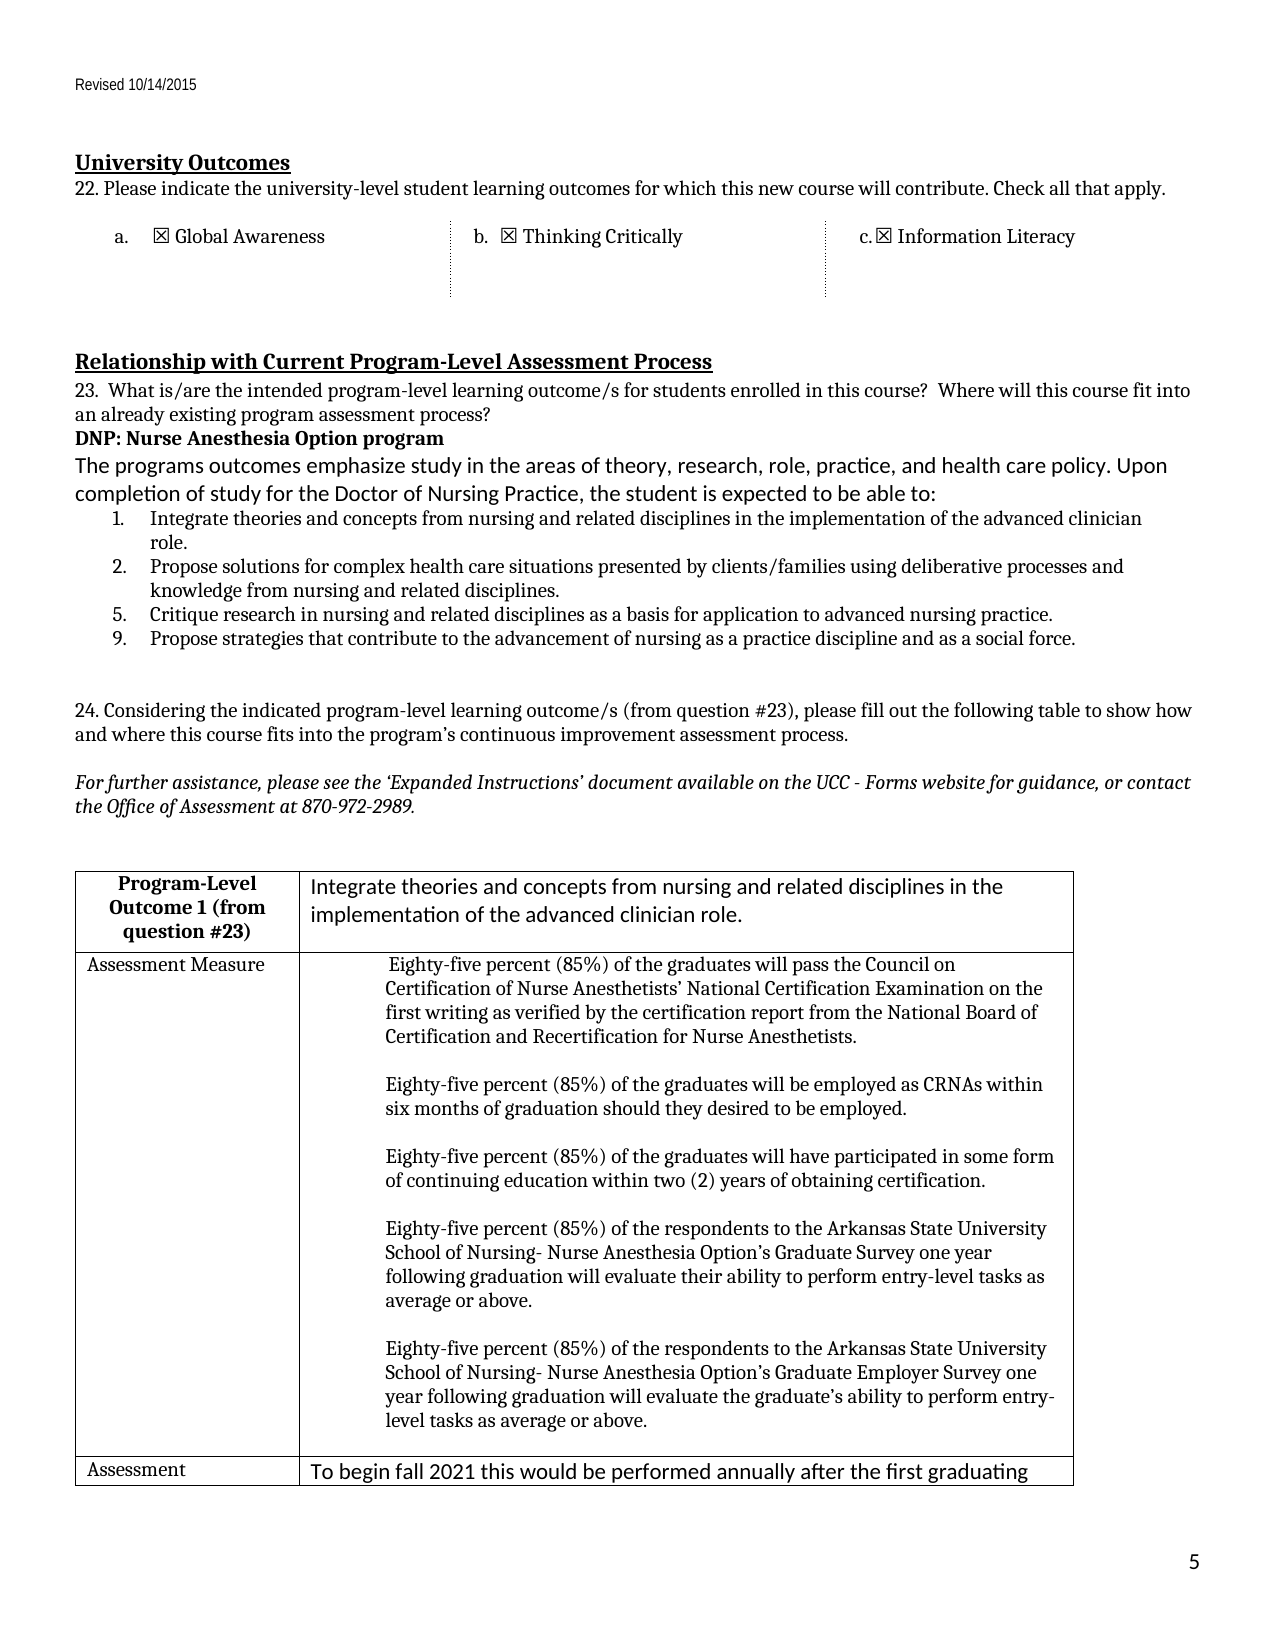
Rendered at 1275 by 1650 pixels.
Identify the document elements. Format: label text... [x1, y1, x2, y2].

table_header Global Awareness [75, 221, 451, 297]
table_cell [76, 1457, 299, 1485]
table_header Program-Level Outcome 1 (from question #23) [76, 872, 299, 952]
text For further assistance, please see the ‘Expanded Instructions’ document available on the UCC - Forms website for guidance, or contact the Office of Assessment at 870-972-2989. [75, 771, 1200, 818]
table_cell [300, 953, 1073, 1456]
text 22. Please indicate the university-level student learning outcomes for which this new course will contribute. Check all that apply. [75, 176, 1200, 200]
table_cell Assessment Measure [76, 953, 299, 1456]
text DNP: Nurse Anesthesia Option program [75, 427, 1200, 451]
table_header Thinking Critically [451, 221, 826, 297]
text University Outcomes [75, 150, 1200, 176]
text 23. What is/are the intended program-level learning outcome/s for students enrolled in this course? Where will this course fit into an already existing program assessment process? [75, 379, 1200, 427]
text 24. Considering the indicated program-level learning outcome/s (from question #23), please fill out the following table to show how and where this course fits into the program’s continuous improvement assessment process. [75, 699, 1200, 747]
text Relationship with Current Program-Level Assessment Process [75, 349, 1200, 375]
table_header Information Literacy [826, 221, 1200, 297]
